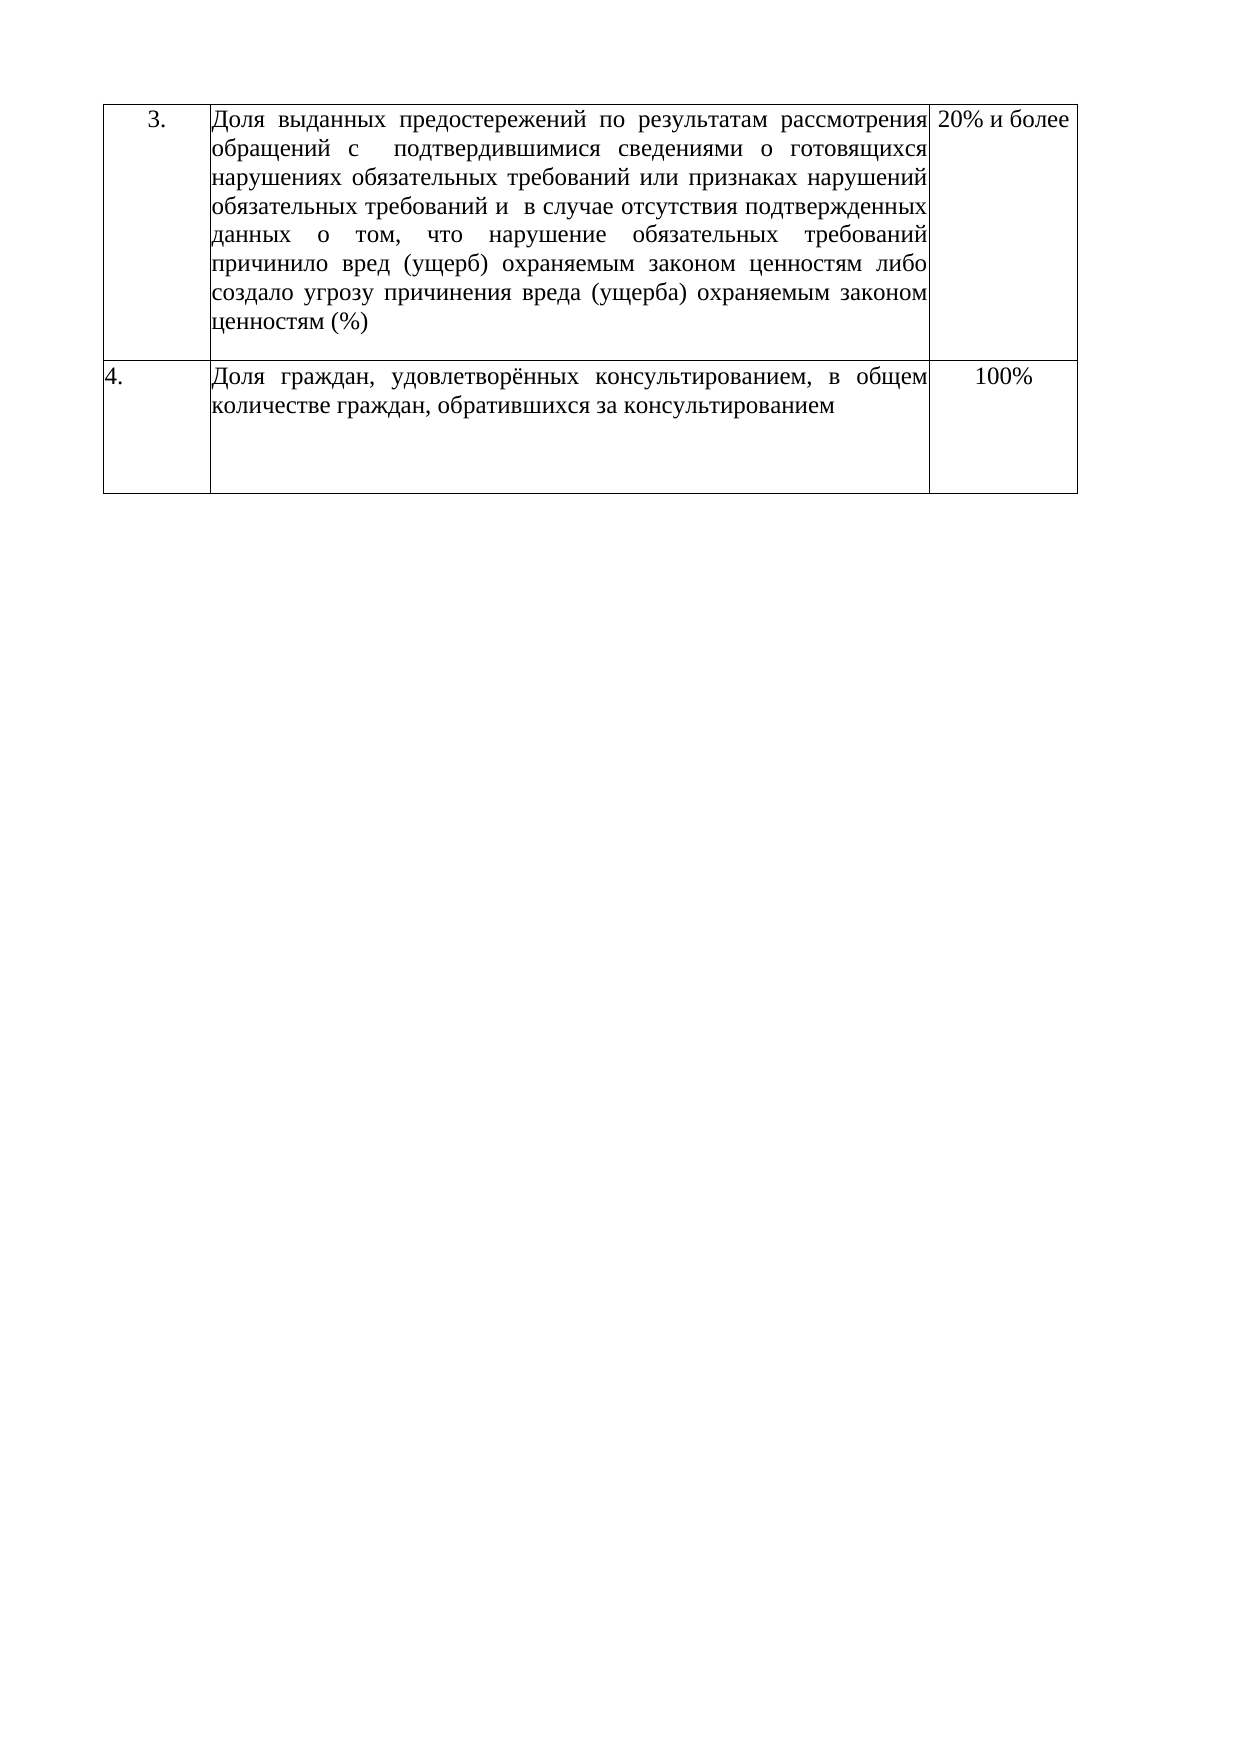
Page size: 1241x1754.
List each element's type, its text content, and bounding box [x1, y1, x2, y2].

table_cell 100% [930, 361, 1077, 493]
table_cell 4. [104, 361, 210, 493]
table_cell 20% и более [930, 105, 1077, 360]
table_cell 3. [104, 105, 210, 360]
table_cell Доля граждан, удовлетворённых консультированием, в общем количестве граждан, обратившихся за консультированием [211, 361, 929, 493]
table_cell Доля выданных предостережений по результатам рассмотрения обращений с подтвердившимися сведениями о готовящихся нарушениях обязательных требований или признаках нарушений обязательных требований и в случае отсутствия подтвержденных данных о том, что нарушение обязательных требований причинило вред (ущерб) охраняемым законом ценностям либо создало угрозу причинения вреда (ущерба) охраняемым законом ценностям (%) [211, 105, 929, 360]
